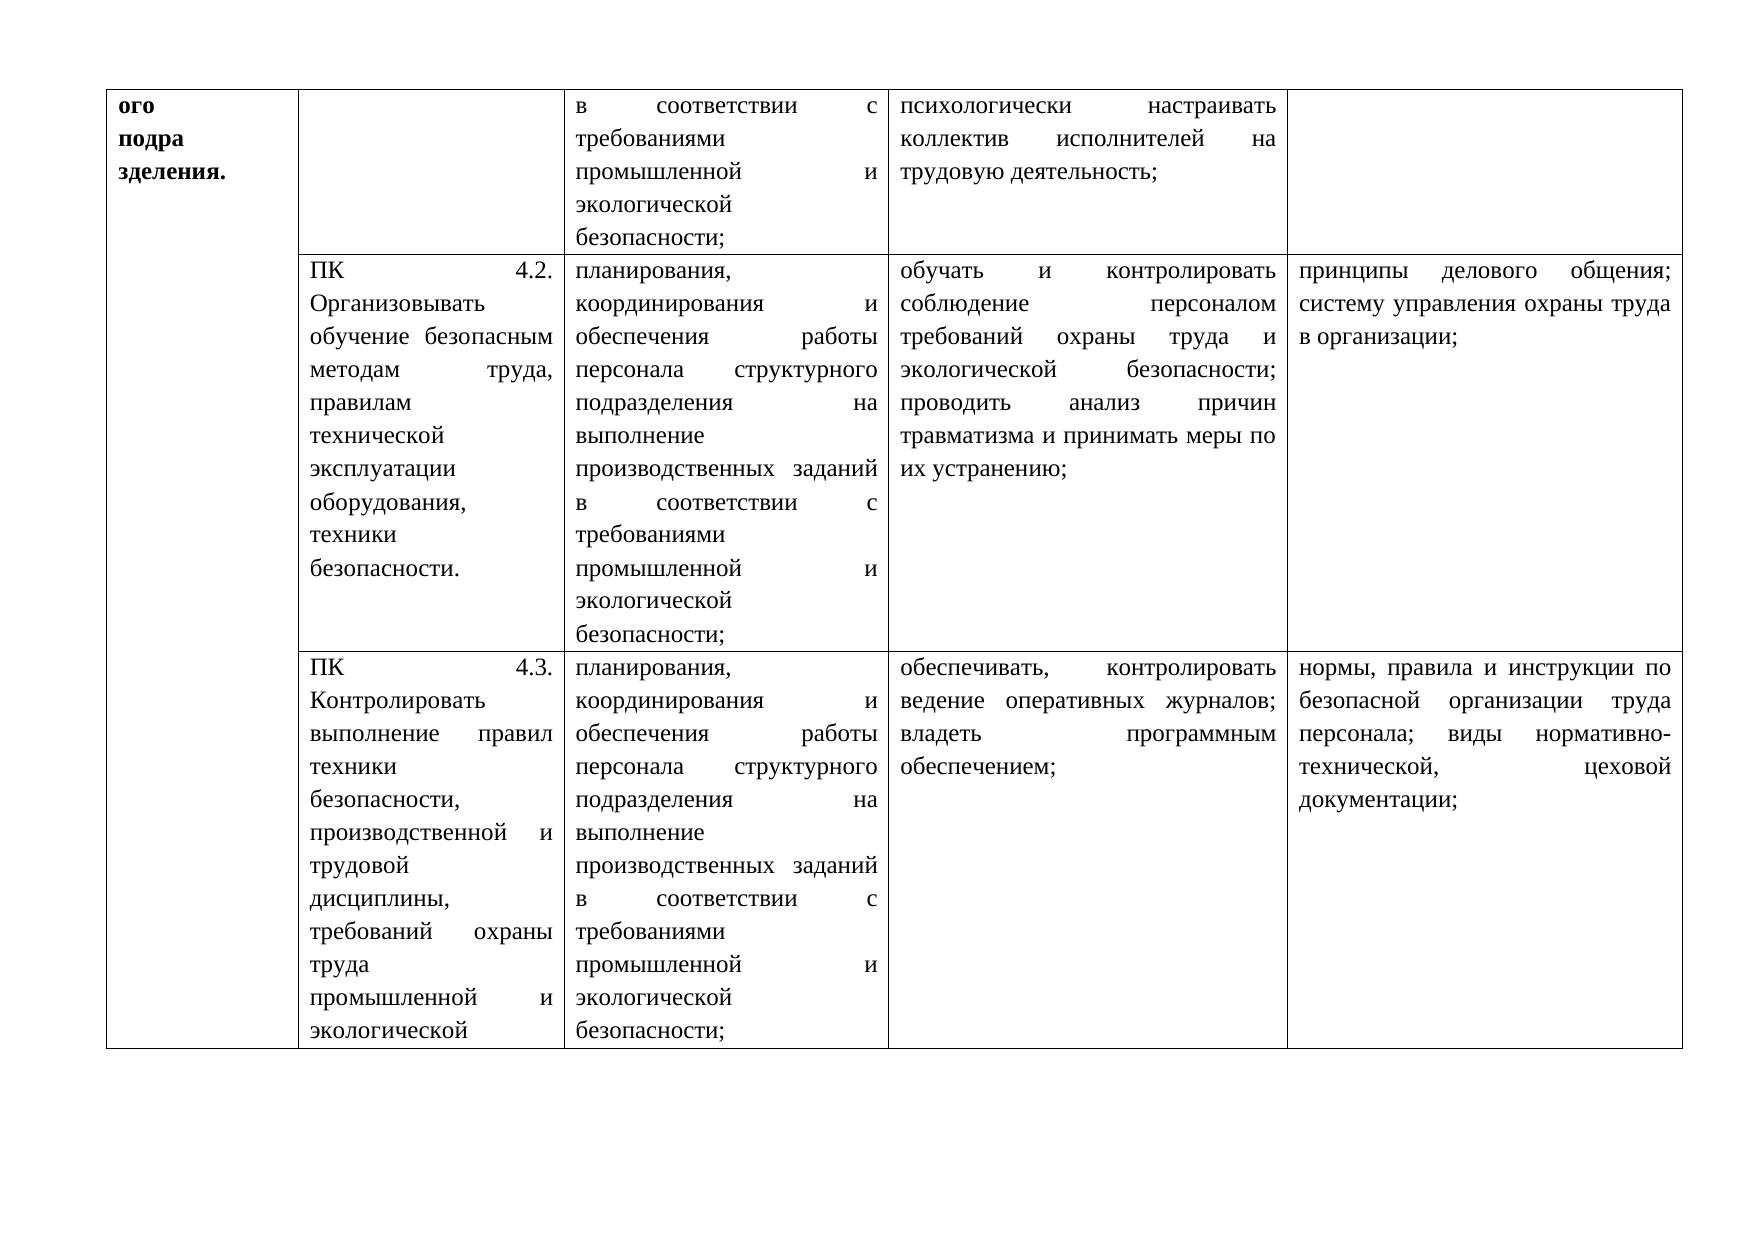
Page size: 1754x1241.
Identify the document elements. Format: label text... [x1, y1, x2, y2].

table_cell обучать и контролировать соблюдение персоналом требований охраны труда и экологической безопасности; проводить анализ причин травматизма и принимать меры по их устранению; [889, 255, 1287, 651]
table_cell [299, 90, 564, 254]
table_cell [107, 90, 298, 1048]
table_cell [299, 652, 564, 1048]
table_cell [565, 652, 888, 1048]
table_cell ПК 4.2. Организовывать обучение безопасным методам труда, правилам технической эксплуатации оборудования, техники безопасности. [299, 255, 564, 651]
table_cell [889, 652, 1287, 1048]
table_cell принципы делового общения; систему управления охраны труда в организации; [1288, 255, 1682, 651]
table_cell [565, 90, 888, 254]
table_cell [889, 90, 1287, 254]
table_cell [1288, 652, 1682, 1048]
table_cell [1288, 90, 1682, 254]
